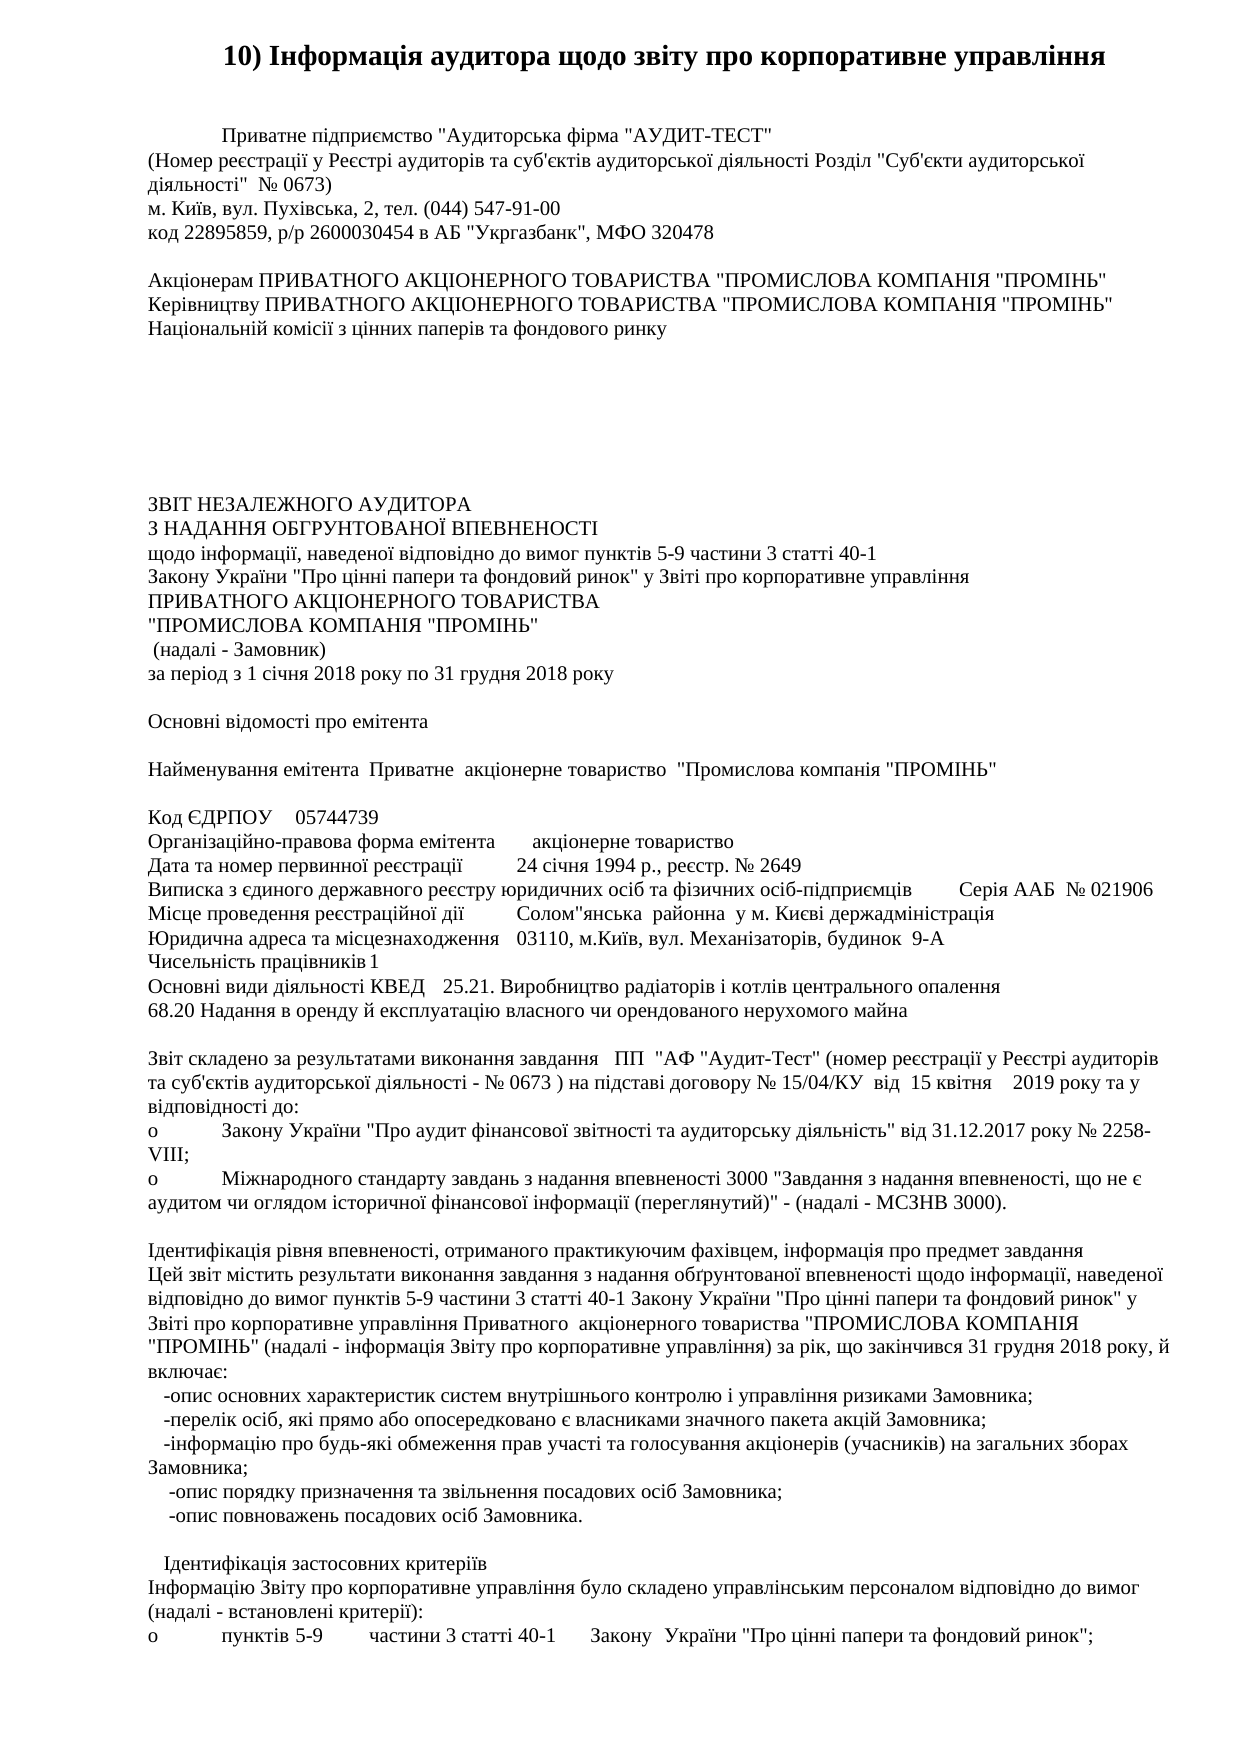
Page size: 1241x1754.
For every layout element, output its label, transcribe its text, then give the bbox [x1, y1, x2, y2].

text ЗВІТ НЕЗАЛЕЖНОГО АУДИТОРА [148, 492, 1181, 516]
text Керівництву ПРИВАТНОГО АКЦІОНЕРНОГО ТОВАРИСТВА "ПРОМИСЛОВА КОМПАНІЯ "ПРОМІНЬ" [148, 292, 1181, 316]
text Цей звіт містить результати виконання завдання з надання обґрунтованої впевненості щодо інформації, наведеної відповідно до вимог пунктів 5-9 частини 3 статті 40-1 Закону України "Про цінні папери та фондовий ринок" у Звіті про корпоративне управління Приватного акціонерного товариства "ПРОМИСЛОВА КОМПАНІЯ "ПРОМІНЬ" (надалі - інформація Звіту про корпоративне управління) за рік, що закінчився 31 грудня 2018 року, й включає: [148, 1262, 1181, 1383]
text Код ЄДРПОУ 05744739 [148, 805, 1181, 829]
text Ідентифікація застосовних критеріїв [148, 1551, 1181, 1575]
text Найменування емітента Приватне акціонерне товариство "Промислова компанія "ПРОМІНЬ" [148, 757, 1181, 781]
text Чисельність працівників 1 [148, 949, 1181, 973]
text Основні види діяльності КВЕД 25.21. Виробництво радіаторів і котлів центрального опалення [148, 973, 1181, 998]
text Акціонерам ПРИВАТНОГО АКЦІОНЕРНОГО ТОВАРИСТВА "ПРОМИСЛОВА КОМПАНІЯ "ПРОМІНЬ" [148, 268, 1181, 292]
text код 22895859, р/р 2600030454 в АБ "Укргазбанк", МФО 320478 [148, 220, 1181, 244]
text Виписка з єдиного державного реєстру юридичних осіб та фізичних осіб-підприємців Серія ААБ № 021906 [148, 877, 1181, 901]
text -перелік осіб, які прямо або опосередковано є власниками значного пакета акцій Замовника; [148, 1407, 1181, 1431]
text Приватне підприємство "Аудиторська фірма "АУДИТ-ТЕСТ" [148, 123, 1181, 147]
text Закону України "Про цінні папери та фондовий ринок" у Звіті про корпоративне управління [148, 564, 1181, 588]
text (Номер реєстрації у Реєстрі аудиторів та суб'єктів аудиторської діяльності Розділ "Суб'єкти аудиторської діяльності" № 0673) [148, 147, 1181, 196]
text o пунктів 5-9 частини 3 статті 40-1 Закону України "Про цінні папери та фондовий ринок"; [148, 1623, 1181, 1647]
text Основні відомості про емітента [148, 709, 1181, 733]
text Інформацію Звіту про корпоративне управління було складено управлінським персоналом відповідно до вимог (надалі - встановлені критерії): [148, 1575, 1181, 1623]
text Національній комісії з цінних паперів та фондового ринку [148, 316, 1181, 340]
text Місце проведення реєстраційної дії Солом"янська районна у м. Києві держадміністрація [148, 901, 1181, 925]
text Юридична адреса та місцезнаходження 03110, м.Київ, вул. Механізаторів, будинок 9-А [148, 925, 1181, 949]
text Ідентифікація рівня впевненості, отриманого практикуючим фахівцем, інформація про предмет завдання [148, 1238, 1181, 1262]
text 68.20 Надання в оренду й експлуатацію власного чи орендованого нерухомого майна [148, 998, 1181, 1022]
text (надалі - Замовник) [148, 637, 1181, 661]
text o Закону України "Про аудит фінансової звітності та аудиторську діяльність" від 31.12.2017 року № 2258-VIII; [148, 1118, 1181, 1166]
text З НАДАННЯ ОБГРУНТОВАНОЇ ВПЕВНЕНОСТІ [148, 516, 1181, 540]
text "ПРОМИСЛОВА КОМПАНІЯ "ПРОМІНЬ" [148, 613, 1181, 637]
text o Міжнародного стандарту завдань з надання впевненості 3000 "Завдання з надання впевненості, що не є аудитом чи оглядом історичної фінансової інформації (переглянутий)" - (надалі - МСЗНВ 3000). [148, 1166, 1181, 1214]
text -інформацію про будь-які обмеження прав участі та голосування акціонерів (учасників) на загальних зборах Замовника; [148, 1431, 1181, 1479]
text Організаційно-правова форма емітента акціонерне товариство [148, 829, 1181, 853]
text Звіт складено за результатами виконання завдання ПП "АФ "Аудит-Тест" (номер реєстрації у Реєстрі аудиторів та суб'єктів аудиторської діяльності - № 0673 ) на підставі договору № 15/04/КУ від 15 квітня 2019 року та у відповідності до: [148, 1046, 1181, 1118]
text м. Київ, вул. Пухівська, 2, тел. (044) 547-91-00 [148, 196, 1181, 220]
text -опис порядку призначення та звільнення посадових осіб Замовника; [148, 1479, 1181, 1503]
text щодо інформації, наведеної відповідно до вимог пунктів 5-9 частини 3 статті 40-1 [148, 540, 1181, 564]
text 10) Інформація аудитора щодо звіту про корпоративне управління [148, 38, 1181, 71]
text Дата та номер первинної реєстрації 24 січня 1994 р., реєстр. № 2649 [148, 853, 1181, 877]
text -опис повноважень посадових осіб Замовника. [148, 1503, 1181, 1527]
text ПРИВАТНОГО АКЦІОНЕРНОГО ТОВАРИСТВА [148, 588, 1181, 613]
text -опис основних характеристик систем внутрішнього контролю і управління ризиками Замовника; [148, 1383, 1181, 1407]
text за період з 1 січня 2018 року по 31 грудня 2018 року [148, 661, 1181, 685]
